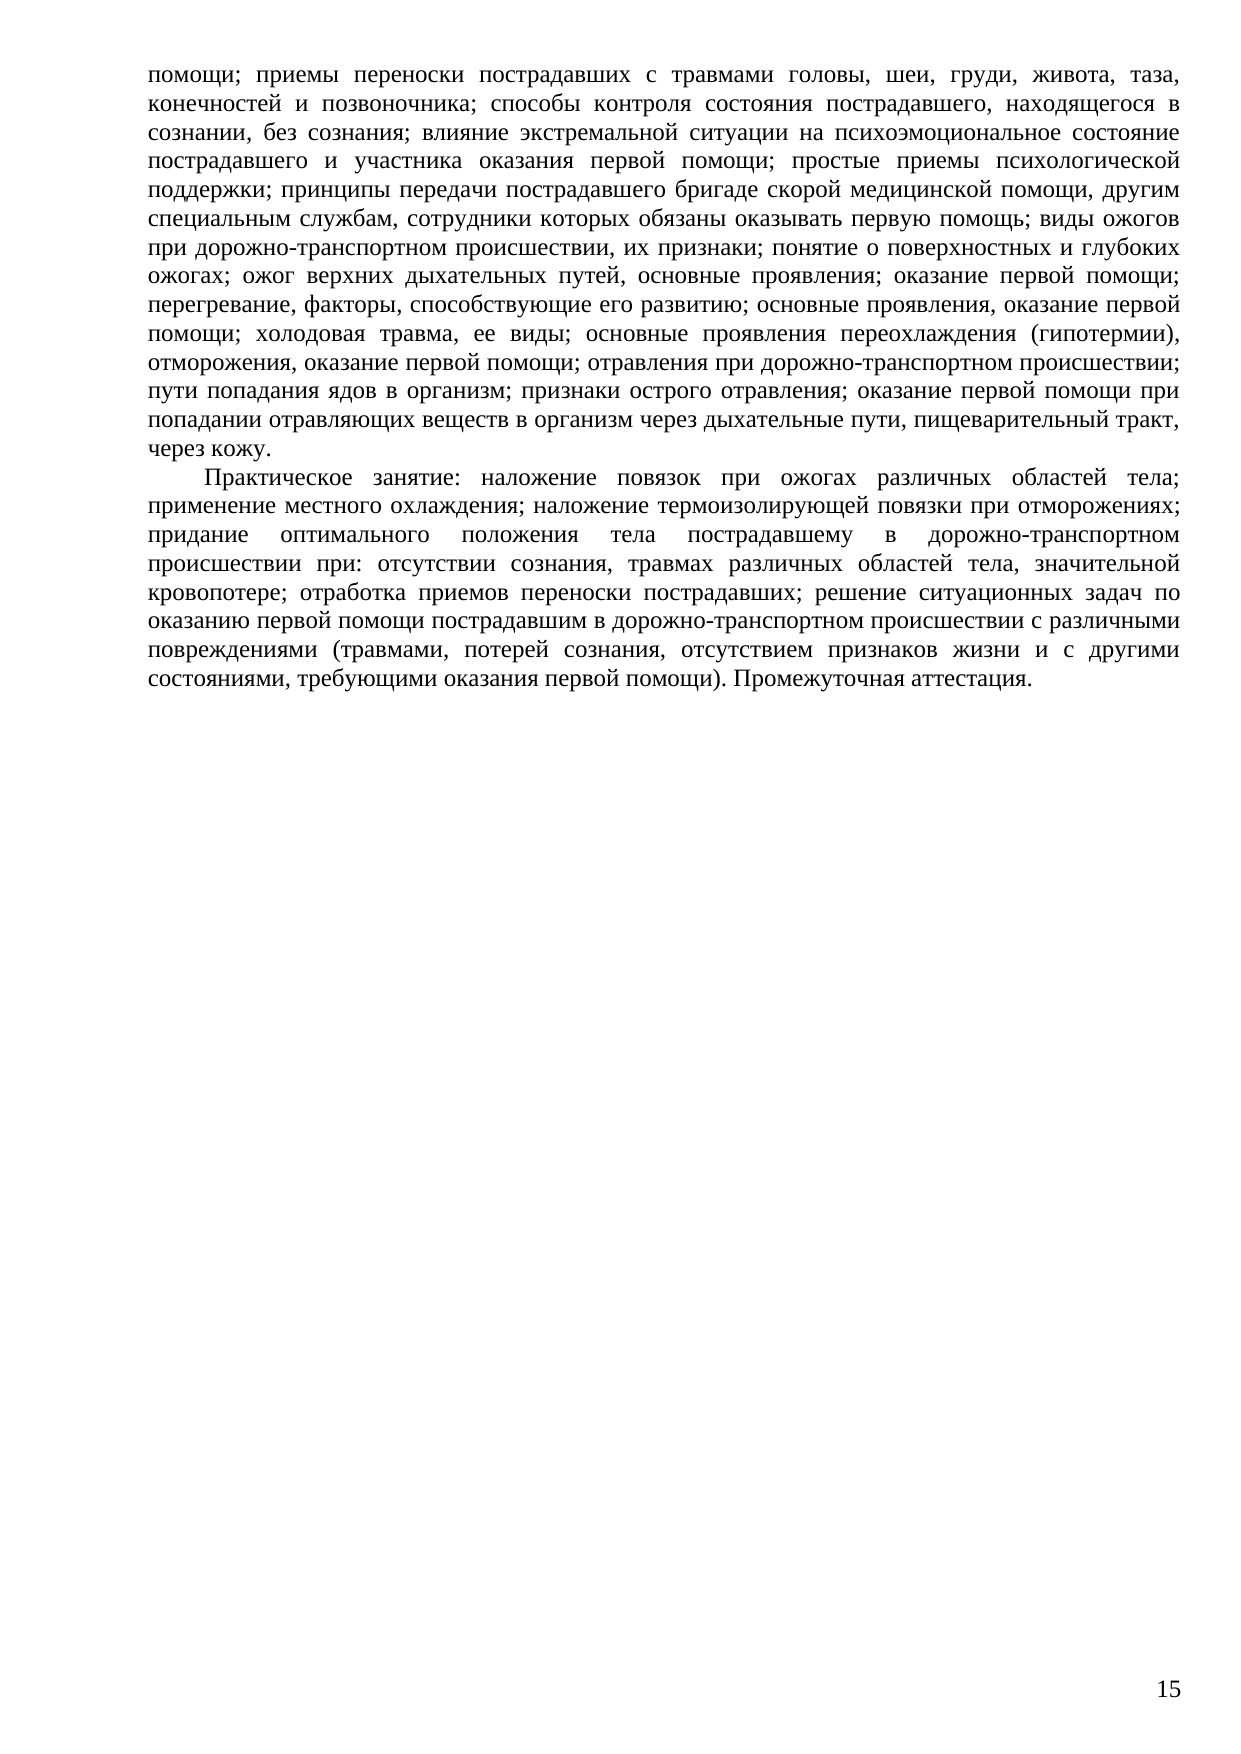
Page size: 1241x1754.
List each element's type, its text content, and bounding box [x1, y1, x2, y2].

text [148, 59, 1181, 462]
text Практическое занятие: наложение повязок при ожогах различных областей тела; применение местного охлаждения; наложение термоизолирующей повязки при отморожениях; придание оптимального положения тела пострадавшему в дорожно-транспортном происшествии при: отсутствии сознания, травмах различных областей тела, значительной кровопотере; отработка приемов переноски пострадавших; решение ситуационных задач по оказанию первой помощи пострадавшим в дорожно-транспортном происшествии с различными повреждениями (травмами, потерей сознания, отсутствием признаков жизни и с другими состояниями, требующими оказания первой помощи). Промежуточная аттестация. [148, 462, 1181, 692]
